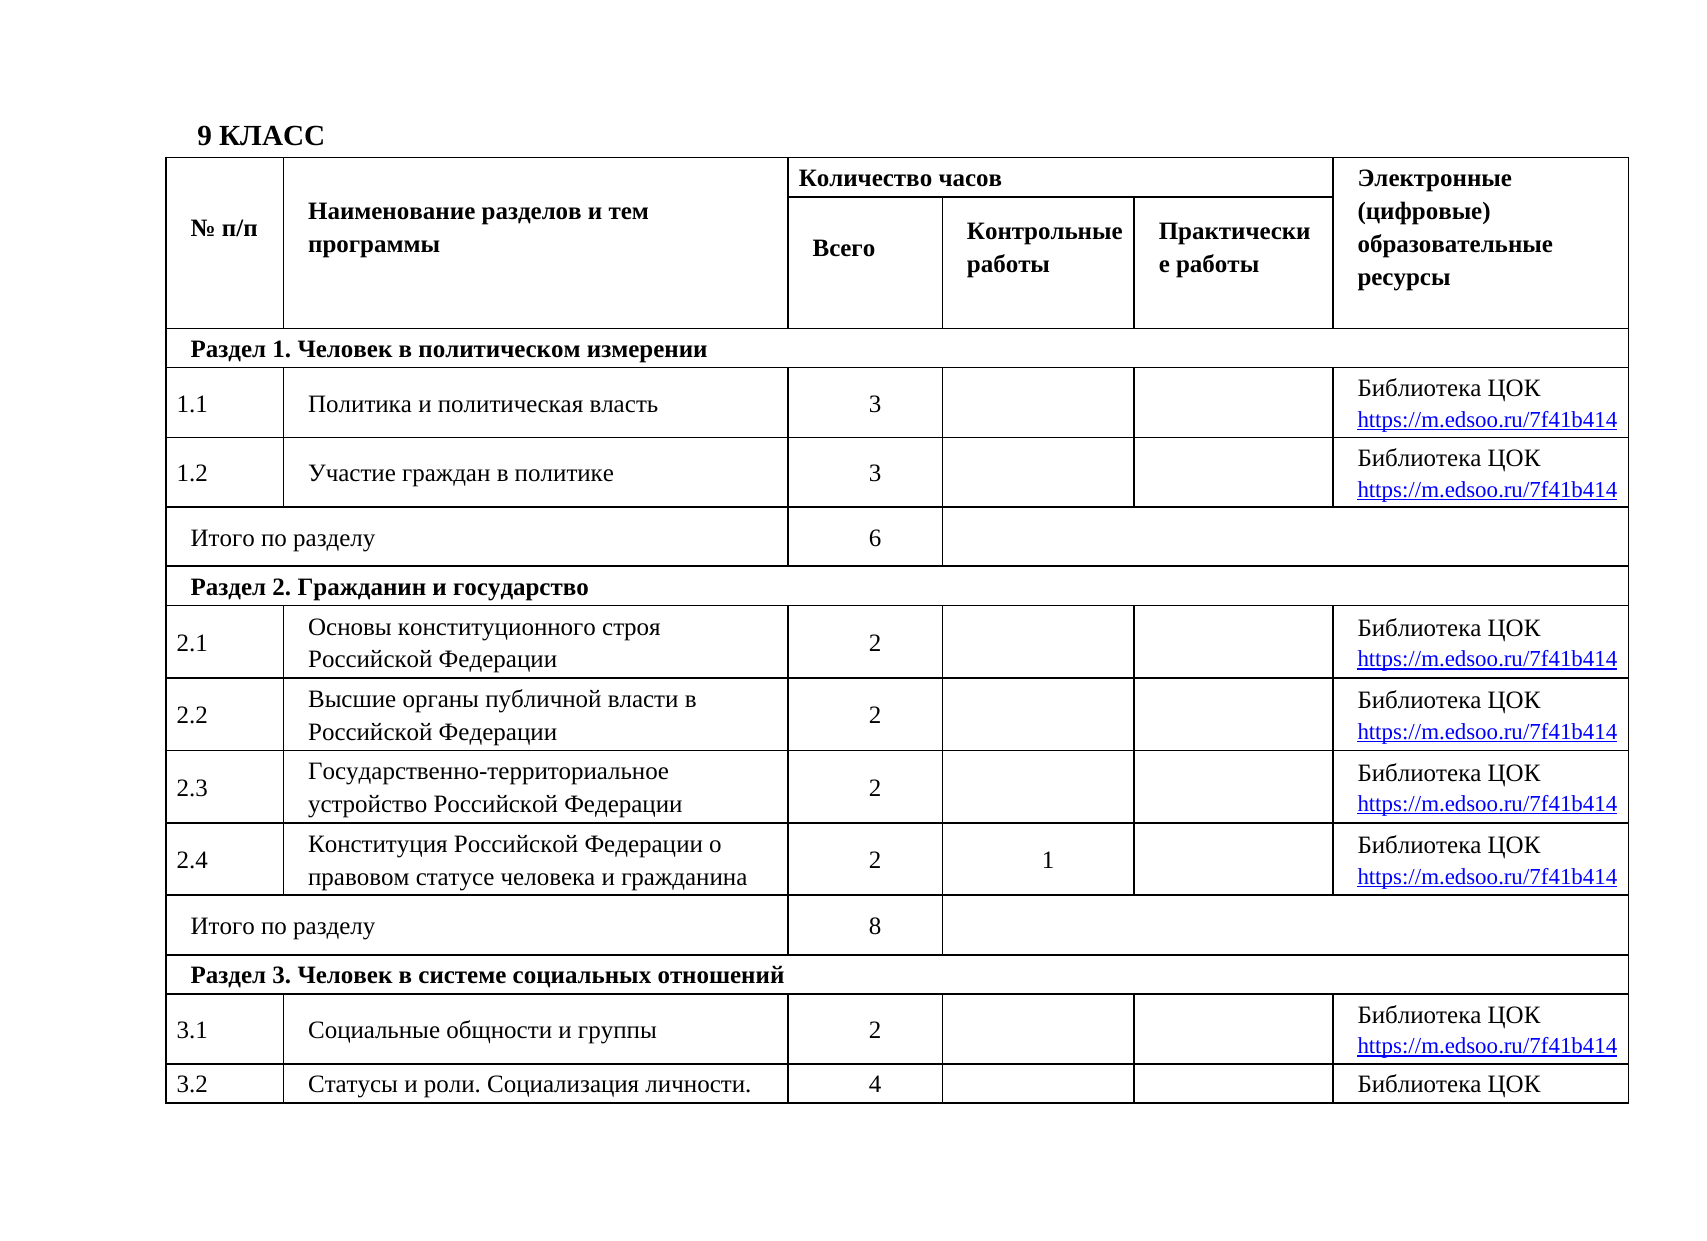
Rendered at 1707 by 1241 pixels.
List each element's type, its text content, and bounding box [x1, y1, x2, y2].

table_cell 1.1 [167, 368, 283, 436]
table_cell 2.3 [167, 751, 283, 822]
table_cell 3 [789, 368, 942, 436]
table_cell 1 [943, 824, 1133, 894]
table_cell Всего [789, 198, 942, 327]
table_cell [1135, 679, 1332, 749]
table_header Наименование разделов и тем программы [284, 158, 787, 327]
table_cell Библиотека ЦОК https://m.edsoo.ru/7f41b414 [1334, 438, 1628, 506]
table_cell Итого по разделу [167, 896, 787, 954]
table_cell [943, 508, 1628, 565]
text 9 КЛАСС [190, 118, 1618, 152]
table_cell Раздел 3. Человек в системе социальных отношений [167, 956, 1628, 993]
table_cell 2 [789, 995, 942, 1063]
table_cell Участие граждан в политике [284, 438, 787, 506]
table_cell [943, 1065, 1133, 1102]
table_cell 6 [789, 508, 942, 565]
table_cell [1334, 995, 1628, 1063]
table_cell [284, 1065, 787, 1102]
table_cell 2 [789, 824, 942, 894]
table_cell Политика и политическая власть [284, 368, 787, 436]
table_cell 3.2 [167, 1065, 283, 1102]
table_cell Конституция Российской Федерации о правовом статусе человека и гражданина [284, 824, 787, 894]
table_cell Итого по разделу [167, 508, 787, 565]
table_cell [943, 438, 1133, 506]
table_cell 1.2 [167, 438, 283, 506]
table_cell Государственно-территориальное устройство Российской Федерации [284, 751, 787, 822]
table_cell [943, 368, 1133, 436]
table_cell Социальные общности и группы [284, 995, 787, 1063]
table_cell [943, 896, 1628, 954]
table_cell [1135, 751, 1332, 822]
table_header № п/п [167, 158, 283, 327]
table_header Электронные (цифровые) образовательные ресурсы [1334, 158, 1628, 327]
table_cell Библиотека ЦОК https://m.edsoo.ru/7f41b414 [1334, 824, 1628, 894]
table_cell Библиотека ЦОК https://m.edsoo.ru/7f41b414 [1334, 679, 1628, 749]
table_cell 2 [789, 606, 942, 677]
table_cell Раздел 2. Гражданин и государство [167, 567, 1628, 605]
table_cell 3 [789, 438, 942, 506]
table_cell Контрольные работы [943, 198, 1133, 327]
table_cell 2.4 [167, 824, 283, 894]
table_cell 4 [789, 1065, 942, 1102]
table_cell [1334, 1065, 1628, 1102]
table_header Количество часов [789, 158, 1332, 196]
table_cell [1135, 438, 1332, 506]
table_cell [1135, 606, 1332, 677]
table_cell 2 [789, 751, 942, 822]
table_cell Практические работы [1135, 198, 1332, 327]
table_cell [1135, 1065, 1332, 1102]
table_cell 2 [789, 679, 942, 749]
table_cell [943, 751, 1133, 822]
table_cell [943, 995, 1133, 1063]
table_cell [1135, 995, 1332, 1063]
table_cell [1135, 824, 1332, 894]
table_cell Библиотека ЦОК https://m.edsoo.ru/7f41b414 [1334, 368, 1628, 436]
table_cell [943, 679, 1133, 749]
table_cell Библиотека ЦОК https://m.edsoo.ru/7f41b414 [1334, 751, 1628, 822]
table_cell Раздел 1. Человек в политическом измерении [167, 329, 1628, 367]
table_cell 2.2 [167, 679, 283, 749]
table_cell [943, 606, 1133, 677]
table_cell 8 [789, 896, 942, 954]
table_cell Библиотека ЦОК https://m.edsoo.ru/7f41b414 [1334, 606, 1628, 677]
table_cell 3.1 [167, 995, 283, 1063]
table_cell Основы конституционного строя Российской Федерации [284, 606, 787, 677]
table_cell [1135, 368, 1332, 436]
table_cell Высшие органы публичной власти в Российской Федерации [284, 679, 787, 749]
table_cell 2.1 [167, 606, 283, 677]
